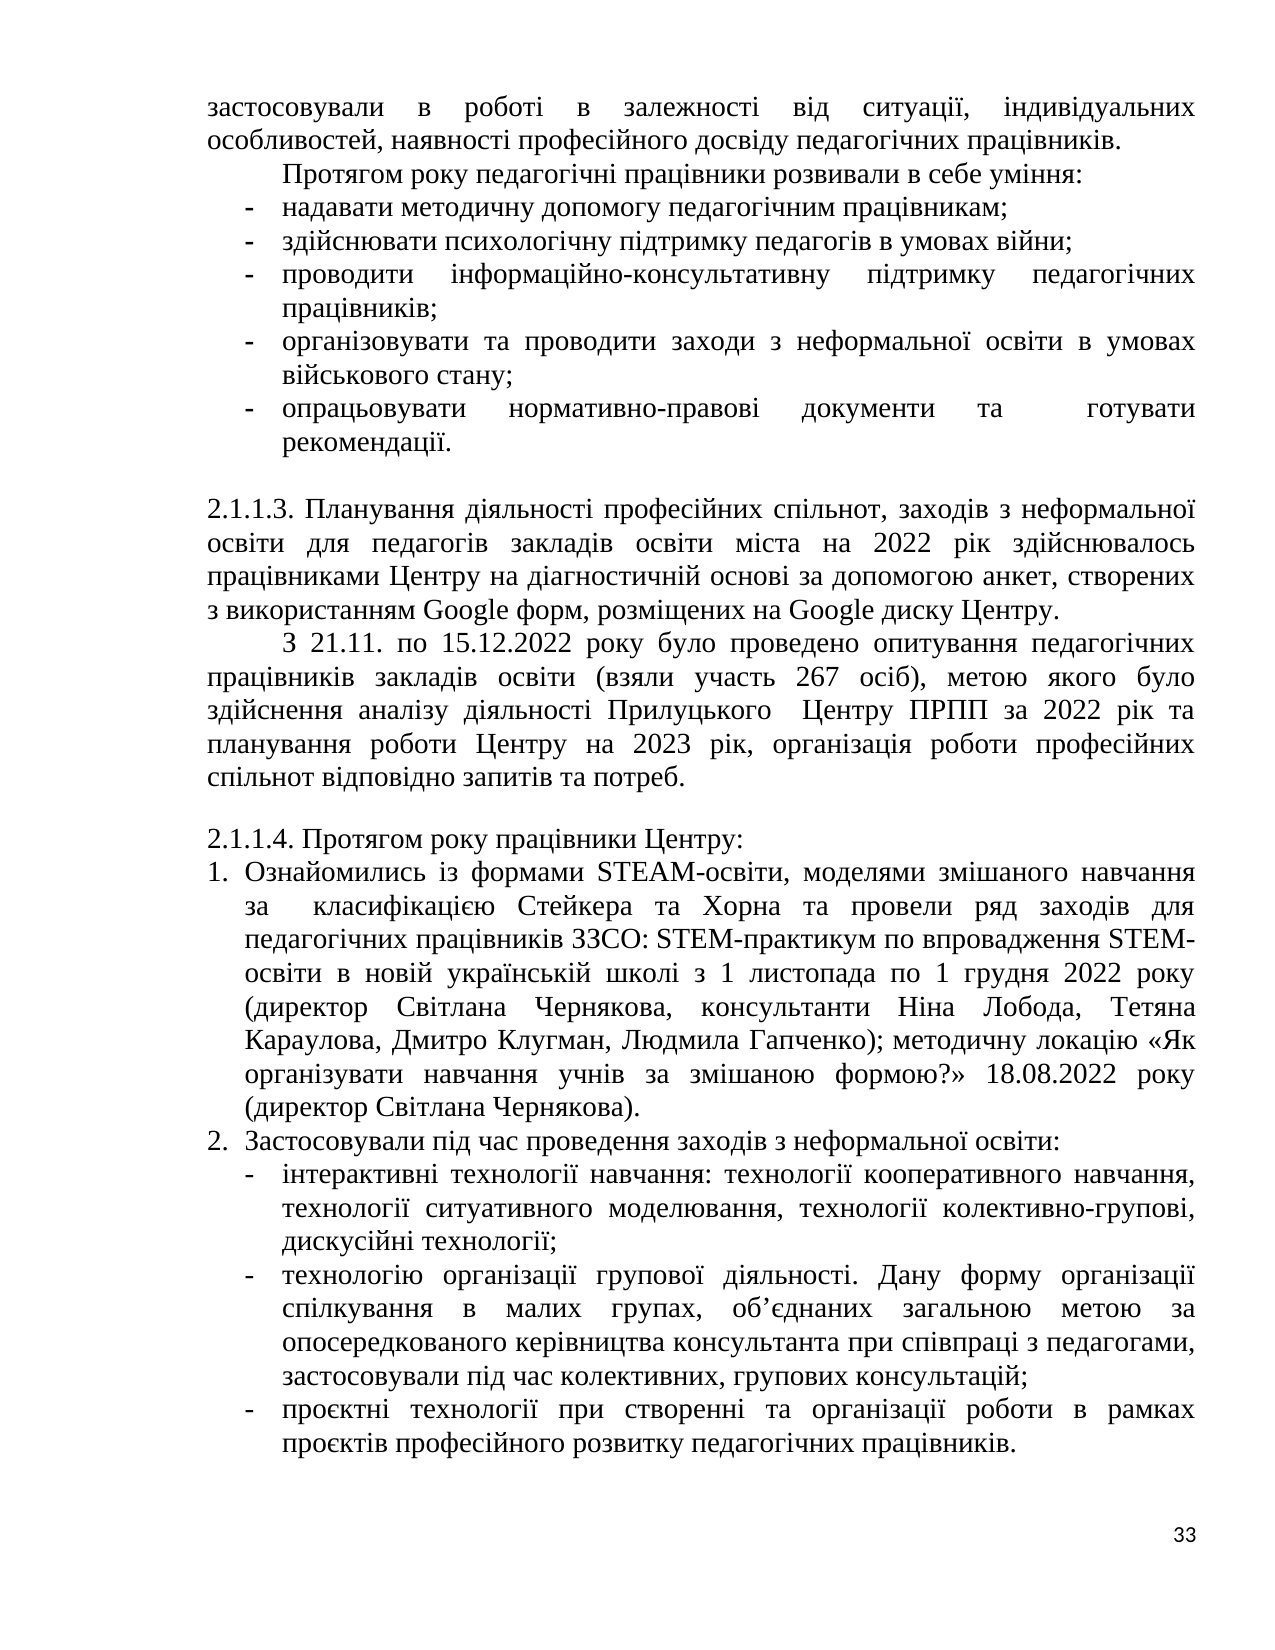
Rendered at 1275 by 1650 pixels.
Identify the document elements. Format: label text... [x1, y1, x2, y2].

list технологію організації групової діяльності. Дану форму організації спілкування в малих групах, об’єднаних загальною метою за опосередкованого керівництва консультанта при співпраці з педагогами, застосовували під час колективних, групових консультацій; [244, 1257, 1196, 1391]
list Застосовували під час проведення заходів з неформальної освіти: [207, 1123, 1196, 1156]
text З 21.11. по 15.12.2022 року було проведено опитування педагогічних працівників закладів освіти (взяли участь 267 осіб), метою якого було здійснення аналізу діяльності Прилуцького Центру ПРПП за 2022 рік та планування роботи Центру на 2023 рік, організація роботи професійних спільнот відповідно запитів та потреб. [207, 625, 1196, 793]
list організовувати та проводити заходи з неформальної освіти в умовах військового стану; [244, 323, 1196, 391]
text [207, 89, 1196, 156]
list інтерактивні технології навчання: технології кооперативного навчання, технології ситуативного моделювання, технології колективно-групові, дискусійні технології; [244, 1156, 1196, 1257]
list проєктні технології при створенні та організації роботи в рамках проєктів професійного розвитку педагогічних працівників. [244, 1391, 1196, 1458]
list проводити інформаційно-консультативну підтримку педагогічних працівників; [244, 256, 1196, 323]
text Протягом року педагогічні працівники розвивали в себе уміння: [207, 156, 1196, 189]
text 2.1.1.4. Протягом року працівники Центру: [207, 821, 1196, 854]
list опрацьовувати нормативно-правові документи та готувати рекомендації. [244, 391, 1196, 458]
list надавати методичну допомогу педагогічним працівникам; [244, 189, 1196, 223]
text 2.1.1.3. Планування діяльності професійних спільнот, заходів з неформальної освіти для педагогів закладів освіти міста на 2022 рік здійснювалось працівниками Центру на діагностичній основі за допомогою анкет, створених з використанням Google форм, розміщених на Google диску Центру. [207, 491, 1196, 625]
list здійснювати психологічну підтримку педагогів в умовах війни; [244, 223, 1196, 256]
list Ознайомились із формами STEAM-освіти, моделями змішаного навчання за класифікацією Стейкера та Хорна та провели ряд заходів для педагогічних працівників ЗЗСО: SТЕМ-практикум по впровадження SТЕМ-освіти в новій українській школі з 1 листопада по 1 грудня 2022 року (директор Світлана Чернякова, консультанти Ніна Лобода, Тетяна Караулова, Дмитро Клугман, Людмила Гапченко); методичну локацію «Як організувати навчання учнів за змішаною формою?» 18.08.2022 року (директор Світлана Чернякова). [207, 854, 1196, 1123]
